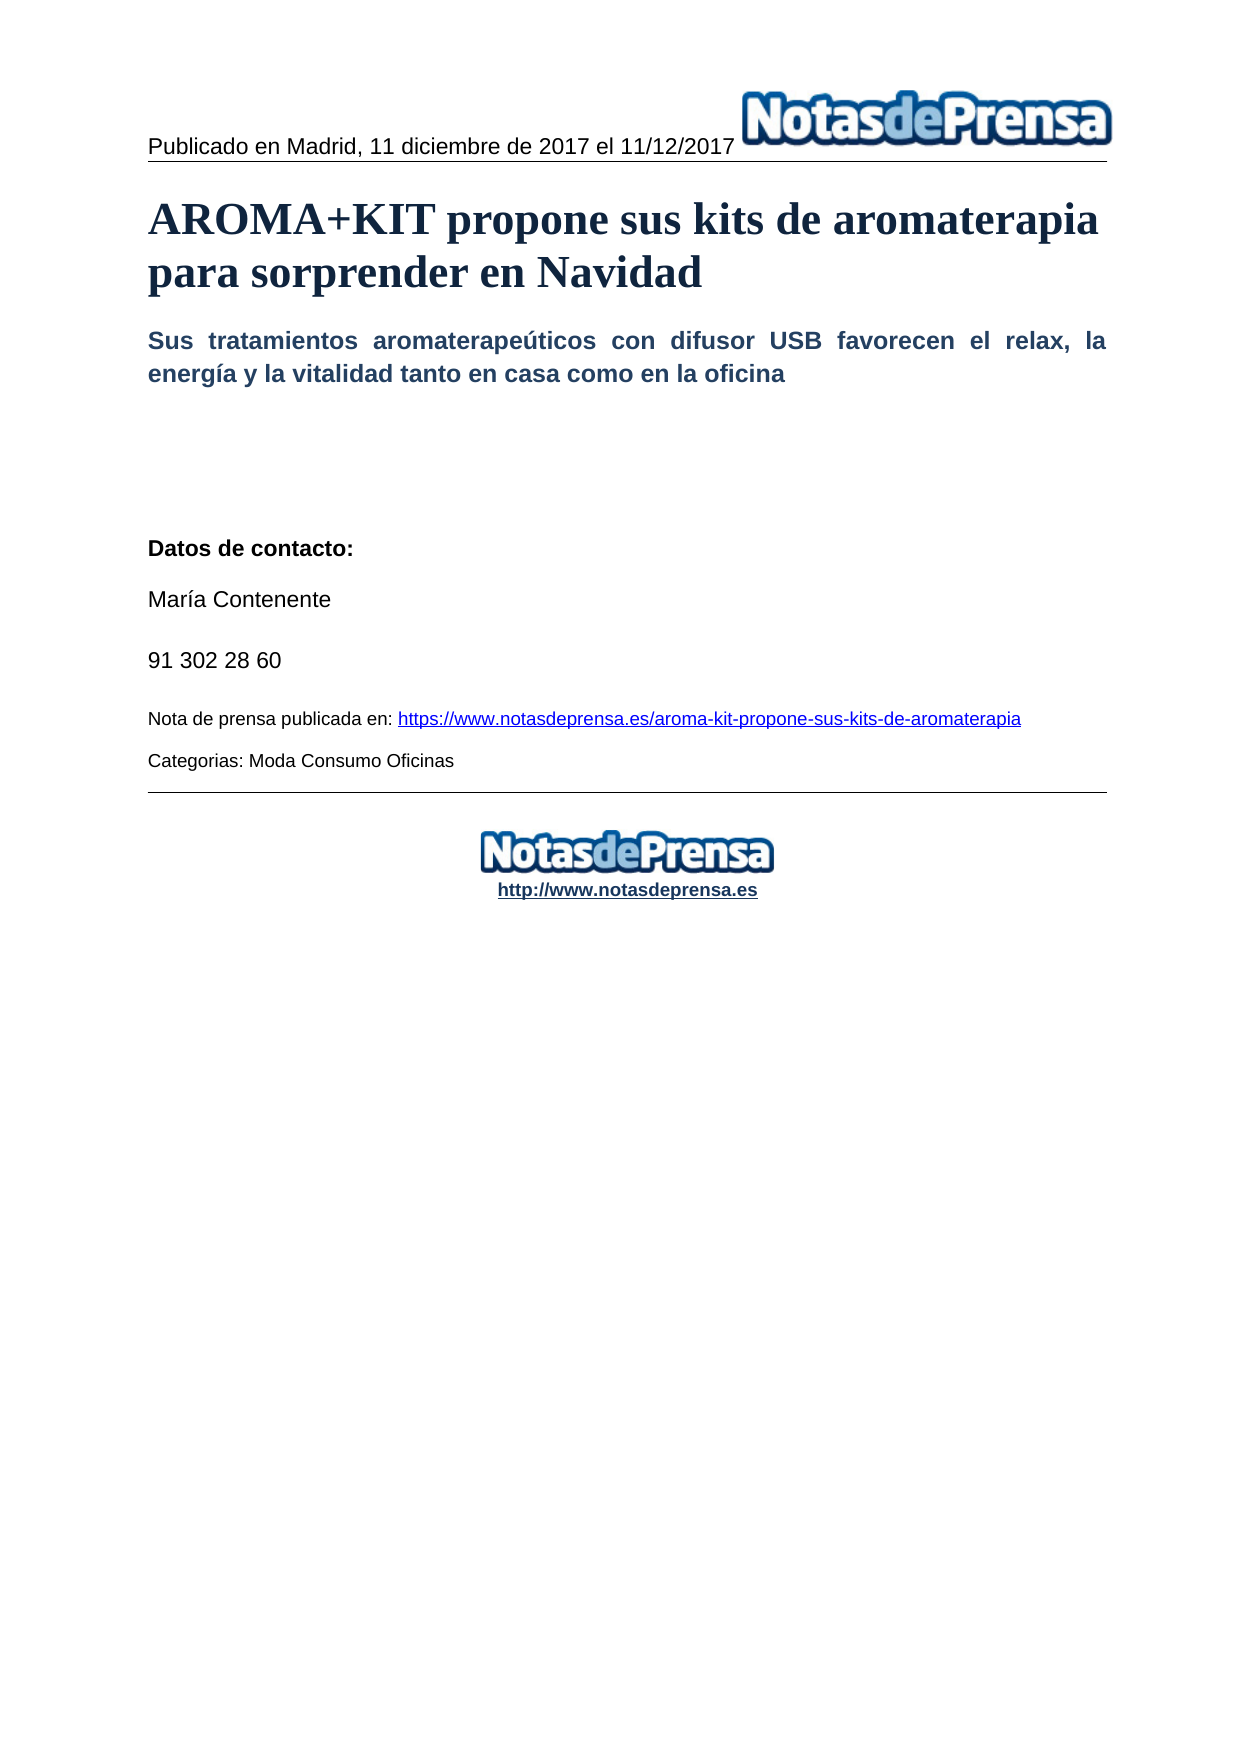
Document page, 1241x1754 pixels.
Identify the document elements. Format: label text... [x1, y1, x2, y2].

text Nota de prensa publicada en: https://www.notasdeprensa.es/aroma-kit-propone-sus-kits-de-aromaterapia [148, 707, 1107, 729]
picture [742, 90, 1113, 148]
text María Contenente [148, 586, 1063, 613]
text Datos de contacto: [148, 535, 1107, 562]
subtitle AROMA+KIT propone sus kits de aromaterapia para sorprender en Navidad [148, 192, 1107, 297]
text Categorias: Moda Consumo Oficinas [148, 750, 1107, 771]
text 91 302 28 60 [148, 647, 1063, 673]
text http://www.notasdeprensa.es [148, 879, 1107, 901]
picture [480, 829, 775, 875]
text Publicado en Madrid, 11 diciembre de 2017 el 11/12/2017 [148, 133, 1107, 161]
subtitle Sus tratamientos aromaterapeúticos con difusor USB favorecen el relax, la energía y la vitalidad tanto en casa como en la oficina [148, 326, 1107, 388]
